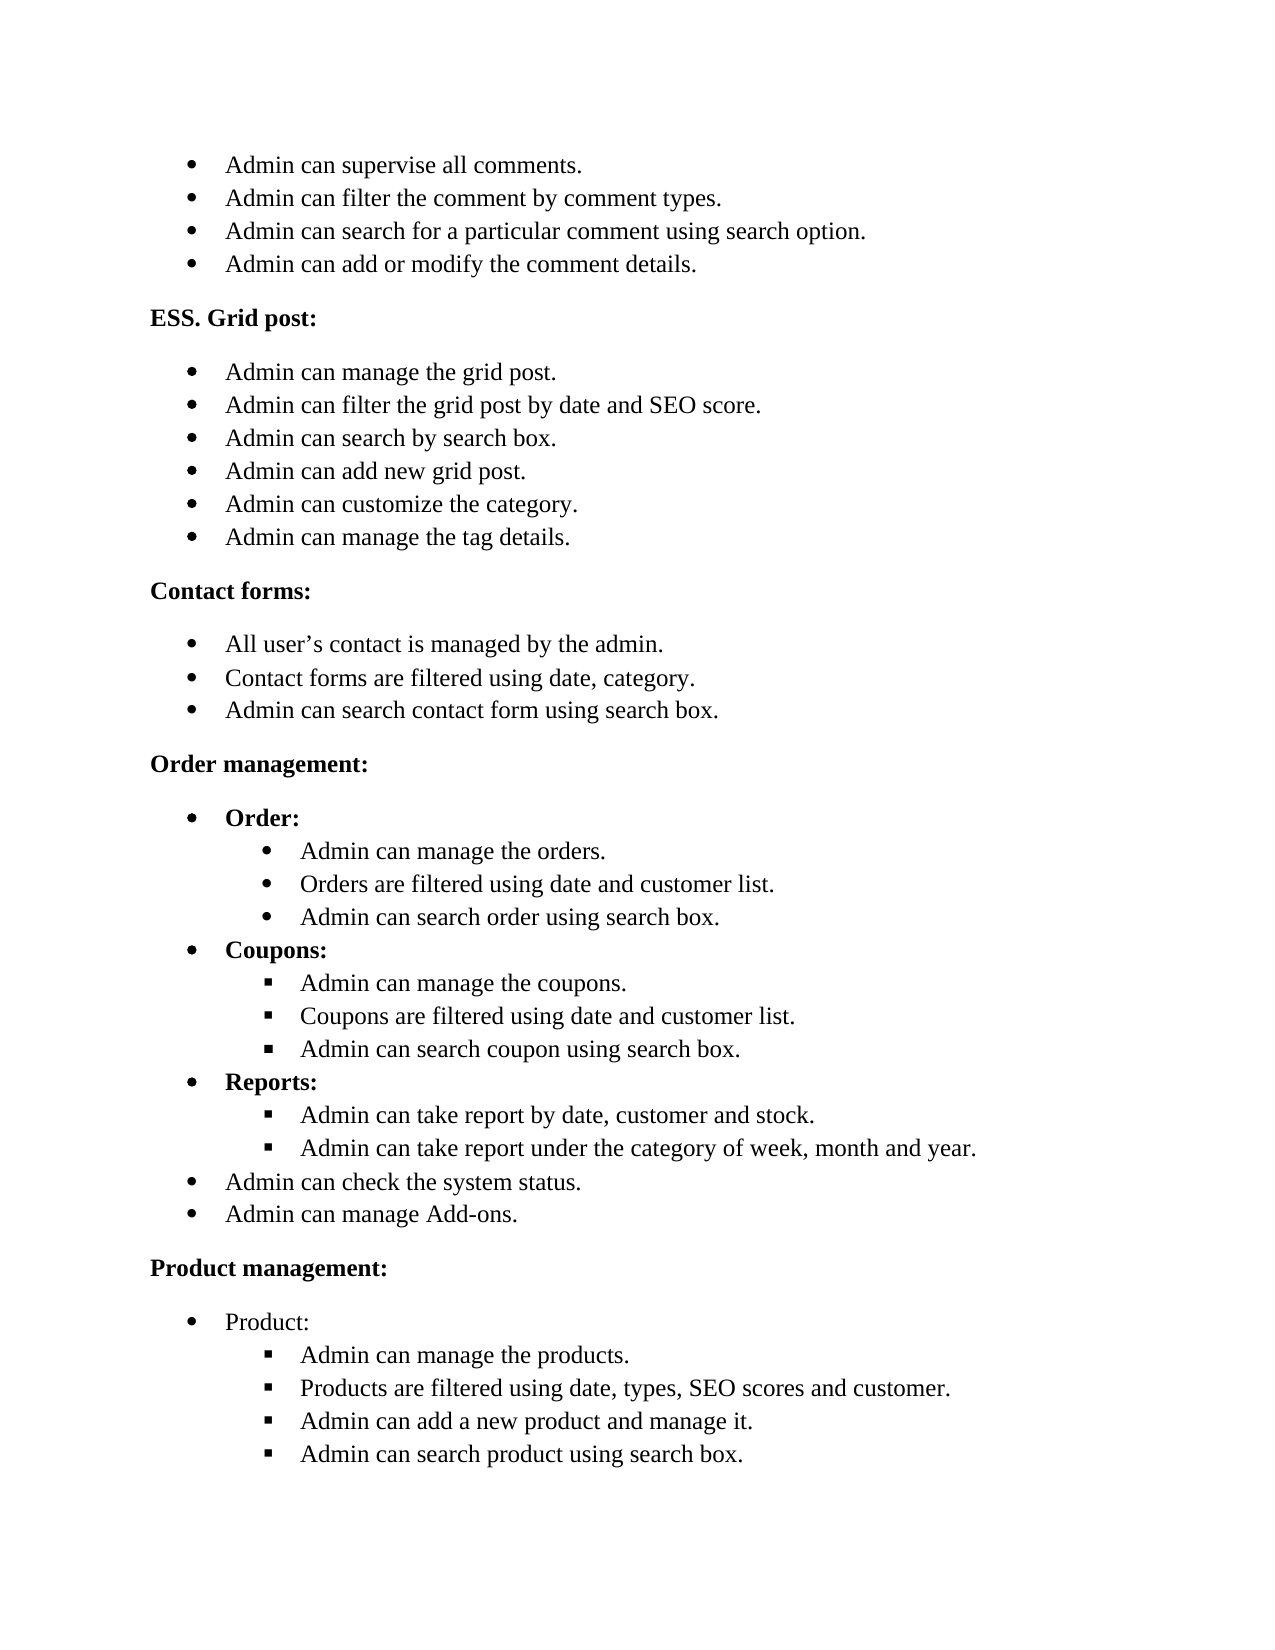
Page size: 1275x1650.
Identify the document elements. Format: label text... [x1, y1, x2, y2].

list Admin can manage the orders. [262, 836, 1125, 865]
list Admin can filter the grid post by date and SEO score. [187, 390, 1125, 418]
list Products are filtered using date, types, SEO scores and customer. [262, 1373, 1125, 1402]
list Admin can manage Add-ons. [187, 1199, 1125, 1228]
list Reports: [187, 1067, 1125, 1096]
list Admin can add a new product and manage it. [262, 1406, 1125, 1435]
list Order: [187, 803, 1125, 832]
list Admin can filter the comment by comment types. [187, 183, 1125, 212]
text Contact forms: [150, 576, 1125, 604]
list Admin can manage the tag details. [187, 522, 1125, 551]
list Orders are filtered using date and customer list. [262, 869, 1125, 898]
list Admin can manage the grid post. [187, 357, 1125, 386]
list Admin can take report under the category of week, month and year. [262, 1133, 1125, 1162]
list Admin can search order using search box. [262, 902, 1125, 931]
list Coupons: [187, 935, 1125, 964]
list Admin can supervise all comments. [187, 150, 1125, 179]
list Admin can manage the coupons. [262, 968, 1125, 997]
list Admin can search contact form using search box. [187, 696, 1125, 724]
list Admin can add or modify the comment details. [187, 249, 1125, 278]
list Coupons are filtered using date and customer list. [262, 1001, 1125, 1030]
text Order management: [150, 749, 1125, 778]
list All user’s contact is managed by the admin. [187, 629, 1125, 658]
list Admin can search for a particular comment using search option. [187, 216, 1125, 245]
text ESS. Grid post: [150, 303, 1125, 332]
list Product: [187, 1307, 1125, 1336]
list Admin can add new grid post. [187, 456, 1125, 484]
list Admin can check the system status. [187, 1167, 1125, 1195]
list Admin can search by search box. [187, 423, 1125, 452]
list Admin can search coupon using search box. [262, 1034, 1125, 1063]
list Admin can manage the products. [262, 1340, 1125, 1369]
list Admin can search product using search box. [262, 1439, 1125, 1468]
text Product management: [150, 1253, 1125, 1282]
list Admin can customize the category. [187, 489, 1125, 518]
list Contact forms are filtered using date, category. [187, 663, 1125, 691]
list Admin can take report by date, customer and stock. [262, 1101, 1125, 1129]
